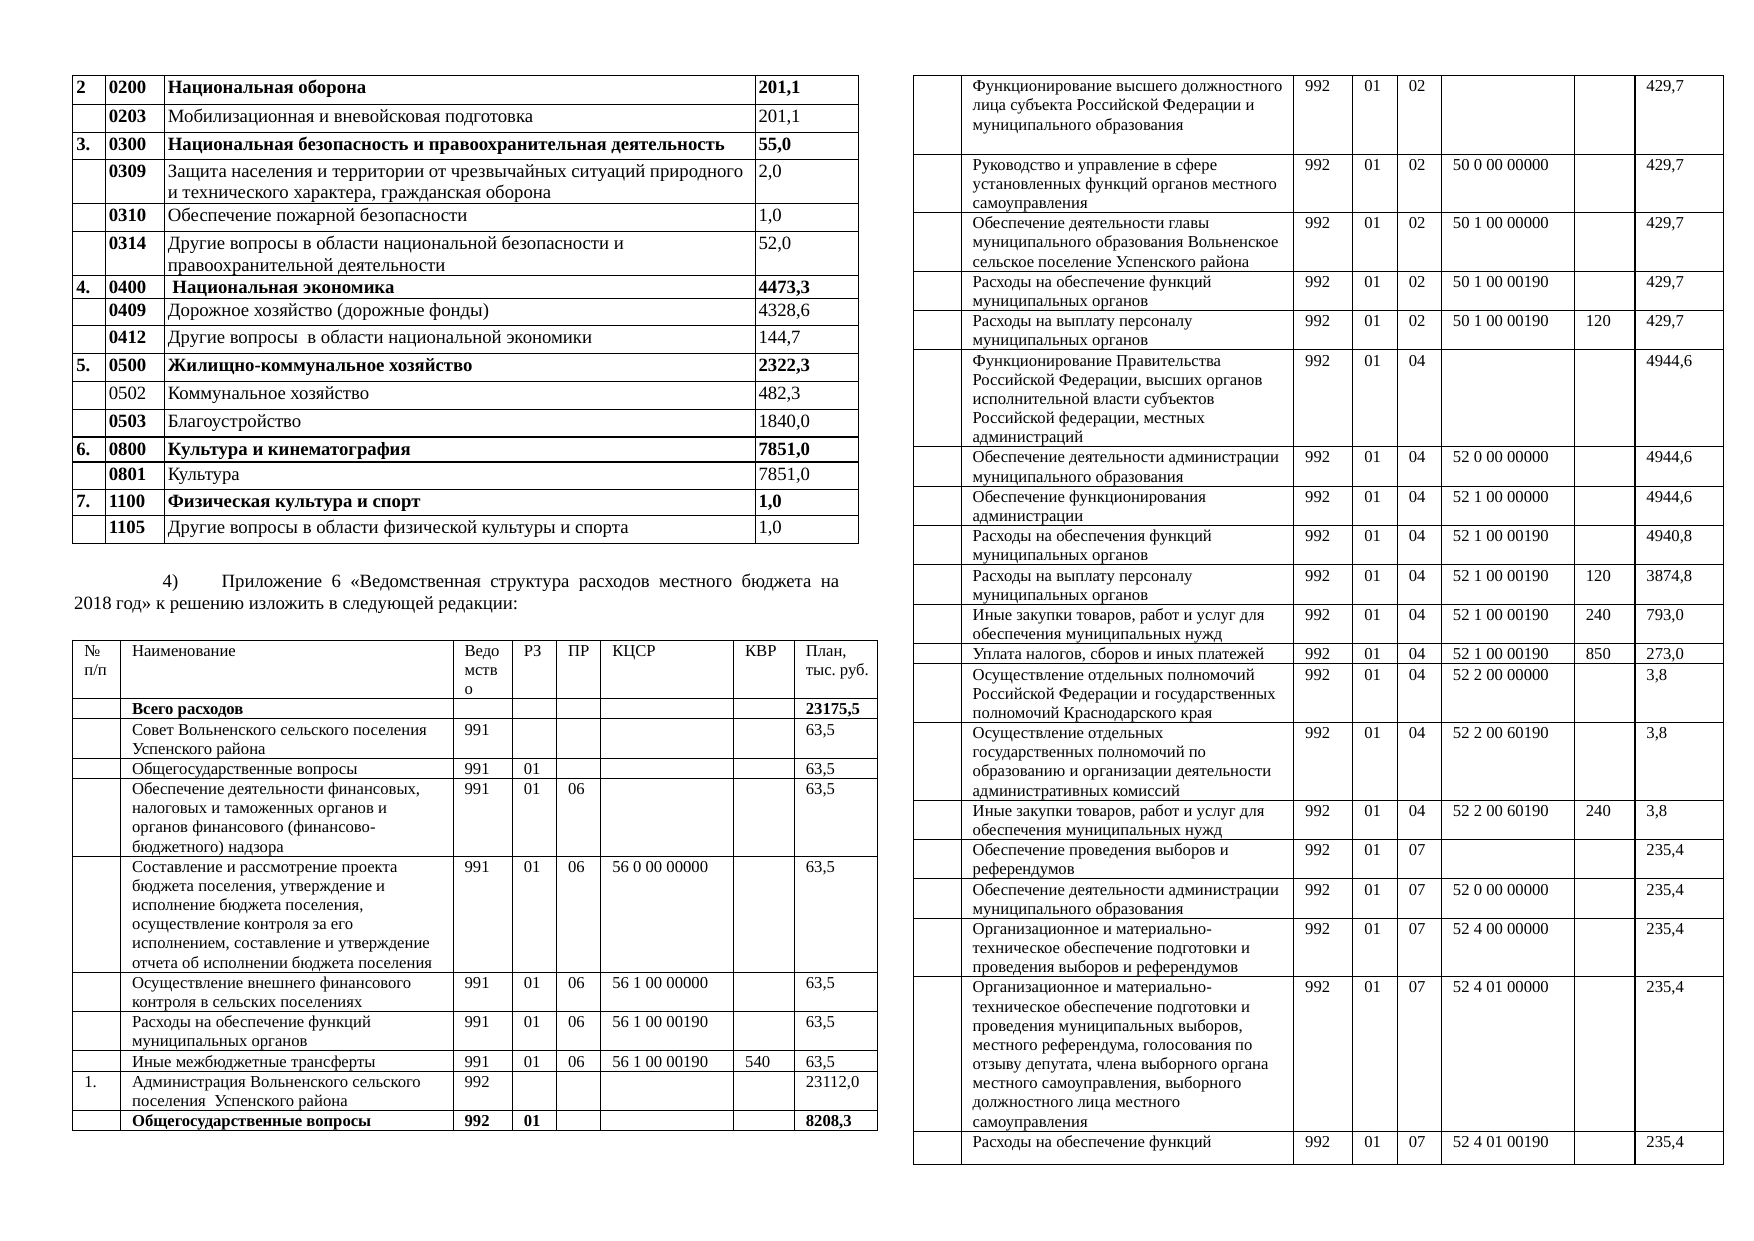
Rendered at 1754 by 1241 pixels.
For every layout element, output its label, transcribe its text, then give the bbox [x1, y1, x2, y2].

table_cell [601, 699, 733, 718]
table_cell 01 [1353, 526, 1397, 564]
table_cell 992 [1294, 272, 1352, 310]
table_cell 1,0 [756, 490, 858, 515]
table_cell [73, 719, 120, 758]
table_cell [601, 1111, 733, 1130]
table_cell [1575, 664, 1634, 722]
table_cell 56 1 00 00190 [601, 1051, 733, 1071]
table_cell 2322,3 [756, 354, 858, 381]
table_cell Расходы на обеспечение функций муниципальных органов [962, 1132, 1293, 1164]
table_cell [73, 232, 105, 275]
table_cell [914, 447, 961, 486]
table_cell [914, 879, 961, 918]
table_cell Общегосударственные вопросы [121, 759, 453, 778]
table_cell 52 0 00 00000 [1442, 879, 1574, 918]
table_cell 52 1 00 00000 [1442, 487, 1574, 525]
table_cell Дорожное хозяйство (дорожные фонды) [165, 299, 755, 325]
table_cell [73, 516, 105, 543]
table_cell [73, 410, 105, 436]
table_cell 240 [1575, 605, 1634, 643]
table_cell [914, 664, 961, 722]
table_cell 63,5 [795, 779, 877, 856]
table_cell [601, 759, 733, 778]
table_cell [914, 155, 961, 212]
table_cell [734, 1111, 794, 1130]
table_cell Обеспечение пожарной безопасности [165, 204, 755, 231]
table_cell Осуществление внешнего финансового контроля в сельских поселениях [121, 973, 453, 1011]
table_cell [601, 779, 733, 856]
table_cell 01 [1353, 664, 1397, 722]
table_cell 992 [1294, 977, 1352, 1131]
table_cell 429,7 [1636, 76, 1723, 153]
table_cell 04 [1398, 801, 1441, 839]
table_cell 482,3 [756, 382, 858, 409]
table_cell 1105 [106, 516, 164, 543]
table_cell Расходы на выплату персоналу муниципальных органов [962, 311, 1293, 349]
table_cell 3874,8 [1636, 565, 1723, 604]
table_cell 07 [1398, 1132, 1441, 1164]
table_cell 3,8 [1636, 723, 1723, 799]
table_cell 0409 [106, 299, 164, 325]
table_header № п/п [73, 641, 120, 698]
table_cell Организационное и материально- техническое обеспечение подготовки и проведения муниципальных выборов, местного референдума, голосования по отзыву депутата, члена выборного органа местного самоуправления, выборного должностного лица местного самоуправления [962, 977, 1293, 1131]
table_cell 992 [454, 1072, 512, 1110]
table_cell 63,5 [795, 973, 877, 1011]
table_cell 850 [1575, 644, 1634, 663]
table_cell 52,0 [756, 232, 858, 275]
table_cell 4944,6 [1636, 350, 1723, 446]
table_cell 52 1 00 00190 [1442, 565, 1574, 604]
table_cell 0203 [106, 105, 164, 132]
table_cell 992 [1294, 447, 1352, 486]
table_cell 992 [1294, 350, 1352, 446]
table_cell [914, 644, 961, 663]
table_cell Культура и кинематография [165, 438, 755, 461]
table_cell [1442, 840, 1574, 878]
table_cell Национальная экономика [165, 276, 755, 298]
table_cell [557, 1072, 600, 1110]
table_cell 992 [1294, 919, 1352, 976]
list Приложение 6 «Ведомственная структура расходов местного бюджета на 2018 год» к решению изложить в следующей редакции: [74, 570, 839, 613]
table_cell 7851,0 [756, 438, 858, 461]
table_cell 793,0 [1636, 605, 1723, 643]
table_cell 01 [1353, 311, 1397, 349]
table_cell [914, 526, 961, 564]
table_cell 429,7 [1636, 311, 1723, 349]
table_cell 04 [1398, 664, 1441, 722]
table_cell Другие вопросы в области национальной безопасности и правоохранительной деятельности [165, 232, 755, 275]
table_cell [914, 311, 961, 349]
table_cell 04 [1398, 350, 1441, 446]
table_cell [1575, 350, 1634, 446]
table_cell 63,5 [795, 1051, 877, 1071]
table_cell [1575, 447, 1634, 486]
table_cell Национальная оборона [165, 76, 755, 104]
table_cell Иные закупки товаров, работ и услуг для обеспечения муниципальных нужд [962, 605, 1293, 643]
table_cell Другие вопросы в области национальной экономики [165, 326, 755, 352]
table_cell 07 [1398, 840, 1441, 878]
table_cell [734, 857, 794, 972]
table_cell Обеспечение деятельности администрации муниципального образования [962, 447, 1293, 486]
table_header РЗ [513, 641, 556, 698]
table_cell [914, 565, 961, 604]
table_cell 55,0 [756, 133, 858, 159]
table_cell 1840,0 [756, 410, 858, 436]
table_cell 991 [454, 759, 512, 778]
table_cell 50 1 00 00190 [1442, 272, 1574, 310]
table_cell 3,8 [1636, 801, 1723, 839]
table_cell 01 [513, 759, 556, 778]
table_cell 992 [1294, 644, 1352, 663]
table_cell Составление и рассмотрение проекта бюджета поселения, утверждение и исполнение бюджета поселения, осуществление контроля за его исполнением, составление и утверждение отчета об исполнении бюджета поселения [121, 857, 453, 972]
table_cell 992 [1294, 605, 1352, 643]
table_cell 50 1 00 00190 [1442, 311, 1574, 349]
table_cell 235,4 [1636, 840, 1723, 878]
table_cell 01 [1353, 350, 1397, 446]
table_cell [1575, 487, 1634, 525]
table_cell 04 [1398, 644, 1441, 663]
table_cell [914, 723, 961, 799]
table_cell 201,1 [756, 76, 858, 104]
table_cell 52 4 01 00190 [1442, 1132, 1574, 1164]
table_cell 992 [1294, 840, 1352, 878]
table_cell Руководство и управление в сфере установленных функций органов местного самоуправления [962, 155, 1293, 212]
table_cell [1575, 840, 1634, 878]
table_cell 0200 [106, 76, 164, 104]
table_cell [73, 382, 105, 409]
table_cell [914, 919, 961, 976]
table_cell 23112,0 [795, 1072, 877, 1110]
table_cell Жилищно-коммунальное хозяйство [165, 354, 755, 381]
table_cell 07 [1398, 977, 1441, 1131]
table_cell [73, 699, 120, 718]
table_cell [73, 1051, 120, 1071]
table_cell [1575, 879, 1634, 918]
table_cell [914, 213, 961, 271]
table_cell Расходы на обеспечение функций муниципальных органов [962, 272, 1293, 310]
table_cell 01 [513, 1051, 556, 1071]
table_cell 50 0 00 00000 [1442, 155, 1574, 212]
table_cell 56 1 00 00190 [601, 1012, 733, 1050]
table_cell 52 2 00 60190 [1442, 723, 1574, 799]
table_header Ведомство [454, 641, 512, 698]
table_cell 52 4 00 00000 [1442, 919, 1574, 976]
table_cell 01 [1353, 565, 1397, 604]
table_cell [734, 699, 794, 718]
table_cell 6. [73, 438, 105, 461]
table_cell 540 [734, 1051, 794, 1071]
table_cell Расходы на обеспечение функций муниципальных органов [121, 1012, 453, 1050]
table_cell 52 2 00 60190 [1442, 801, 1574, 839]
table_header КЦСР [601, 641, 733, 698]
table_cell 02 [1398, 311, 1441, 349]
table_cell 201,1 [756, 105, 858, 132]
table_cell 63,5 [795, 857, 877, 972]
table_cell 120 [1575, 565, 1634, 604]
table_cell 991 [454, 719, 512, 758]
table_cell [914, 487, 961, 525]
table_cell [513, 699, 556, 718]
table_cell 52 1 00 00190 [1442, 644, 1574, 663]
table_cell Защита населения и территории от чрезвычайных ситуаций природного и технического характера, гражданская оборона [165, 160, 755, 203]
table_cell 991 [454, 973, 512, 1011]
table_cell [914, 1132, 961, 1164]
table_cell 991 [454, 1012, 512, 1050]
table_cell 0500 [106, 354, 164, 381]
table_cell 01 [1353, 977, 1397, 1131]
table_cell Обеспечение проведения выборов и референдумов [962, 840, 1293, 878]
table_cell 06 [557, 857, 600, 972]
table_cell Осуществление отдельных полномочий Российской Федерации и государственных полномочий Краснодарского края [962, 664, 1293, 722]
table_cell [1575, 1132, 1634, 1164]
table_cell 06 [557, 973, 600, 1011]
table_cell [513, 1072, 556, 1110]
table_cell Иные закупки товаров, работ и услуг для обеспечения муниципальных нужд [962, 801, 1293, 839]
table_cell Обеспечение деятельности финансовых, налоговых и таможенных органов и органов финансового (финансово-бюджетного) надзора [121, 779, 453, 856]
table_cell 01 [1353, 487, 1397, 525]
table_cell 01 [1353, 879, 1397, 918]
table_cell 992 [1294, 565, 1352, 604]
table_cell 04 [1398, 723, 1441, 799]
table_cell 3. [73, 133, 105, 159]
table_cell 235,4 [1636, 1132, 1723, 1164]
table_cell 52 2 00 00000 [1442, 664, 1574, 722]
table_cell [1575, 723, 1634, 799]
table_cell Иные межбюджетные трансферты [121, 1051, 453, 1071]
table_cell 8208,3 [795, 1111, 877, 1130]
table_cell 01 [513, 973, 556, 1011]
table_cell [1575, 213, 1634, 271]
table_cell 992 [1294, 76, 1352, 153]
table_cell [1575, 919, 1634, 976]
table_cell 01 [513, 1012, 556, 1050]
table_cell 01 [1353, 1132, 1397, 1164]
table_cell 4944,6 [1636, 447, 1723, 486]
table_cell 429,7 [1636, 155, 1723, 212]
table_cell 0800 [106, 438, 164, 461]
table_cell Благоустройство [165, 410, 755, 436]
table_cell 0314 [106, 232, 164, 275]
table_cell 4328,6 [756, 299, 858, 325]
table_cell 01 [1353, 840, 1397, 878]
table_cell 2 [73, 76, 105, 104]
table_cell 01 [513, 779, 556, 856]
table_cell 01 [1353, 644, 1397, 663]
table_cell [734, 1072, 794, 1110]
table_cell 56 0 00 00000 [601, 857, 733, 972]
table_cell 52 0 00 00000 [1442, 447, 1574, 486]
table_cell 7851,0 [756, 463, 858, 489]
table_cell 56 1 00 00000 [601, 973, 733, 1011]
table_cell 0502 [106, 382, 164, 409]
table_cell 240 [1575, 801, 1634, 839]
table_cell Функционирование Правительства Российской Федерации, высших органов исполнительной власти субъектов Российской федерации, местных администраций [962, 350, 1293, 446]
table_cell 991 [454, 1051, 512, 1071]
table_cell 02 [1398, 155, 1441, 212]
table_cell Культура [165, 463, 755, 489]
table_cell 1,0 [756, 516, 858, 543]
table_header КВР [734, 641, 794, 698]
table_cell 52 4 01 00000 [1442, 977, 1574, 1131]
table_cell 07 [1398, 919, 1441, 976]
table_cell 52 1 00 00190 [1442, 605, 1574, 643]
table_cell Организационное и материально- техническое обеспечение подготовки и проведения выборов и референдумов [962, 919, 1293, 976]
table_cell 992 [1294, 879, 1352, 918]
table_cell Национальная безопасность и правоохранительная деятельность [165, 133, 755, 159]
table_cell 63,5 [795, 719, 877, 758]
table_cell [73, 779, 120, 856]
table_cell [73, 160, 105, 203]
table_cell [914, 605, 961, 643]
table_cell 04 [1398, 447, 1441, 486]
table_cell 992 [1294, 487, 1352, 525]
table_cell 0309 [106, 160, 164, 203]
table_cell 04 [1398, 487, 1441, 525]
table_cell [601, 1072, 733, 1110]
table_cell 992 [1294, 664, 1352, 722]
table_cell [73, 463, 105, 489]
table_cell 4473,3 [756, 276, 858, 298]
table_cell Обеспечение деятельности администрации муниципального образования [962, 879, 1293, 918]
table_cell 4944,6 [1636, 487, 1723, 525]
table_cell Расходы на выплату персоналу муниципальных органов [962, 565, 1293, 604]
table_cell 23175,5 [795, 699, 877, 718]
table_cell 0300 [106, 133, 164, 159]
table_cell 04 [1398, 565, 1441, 604]
table_cell [557, 759, 600, 778]
table_cell 01 [1353, 213, 1397, 271]
table_cell [73, 973, 120, 1011]
table_cell 02 [1398, 76, 1441, 153]
table_cell 01 [1353, 76, 1397, 153]
table_cell 01 [1353, 723, 1397, 799]
table_cell 235,4 [1636, 879, 1723, 918]
table_cell [734, 759, 794, 778]
table_cell 1. [73, 1072, 120, 1110]
table_cell 01 [1353, 605, 1397, 643]
table_cell [557, 699, 600, 718]
table_cell 992 [454, 1111, 512, 1130]
table_cell 06 [557, 779, 600, 856]
table_cell Уплата налогов, сборов и иных платежей [962, 644, 1293, 663]
table_cell 50 1 00 00000 [1442, 213, 1574, 271]
table_cell 429,7 [1636, 272, 1723, 310]
table_cell 0412 [106, 326, 164, 352]
table_cell 01 [1353, 801, 1397, 839]
table_cell [1442, 350, 1574, 446]
table_cell Функционирование высшего должностного лица субъекта Российской Федерации и муниципального образования [962, 76, 1293, 153]
table_cell 01 [1353, 155, 1397, 212]
table_cell 06 [557, 1051, 600, 1071]
table_cell Администрация Вольненского сельского поселения Успенского района [121, 1072, 453, 1110]
table_cell Другие вопросы в области физической культуры и спорта [165, 516, 755, 543]
table_cell Совет Вольненского сельского поселения Успенского района [121, 719, 453, 758]
table_cell 5. [73, 354, 105, 381]
table_cell Обеспечение деятельности главы муниципального образования Вольненское сельское поселение Успенского района [962, 213, 1293, 271]
table_cell Обеспечение функционирования администрации [962, 487, 1293, 525]
table_cell 2,0 [756, 160, 858, 203]
table_cell 01 [1353, 447, 1397, 486]
table_cell 1,0 [756, 204, 858, 231]
table_cell [734, 1012, 794, 1050]
table_cell 992 [1294, 526, 1352, 564]
table_cell [557, 719, 600, 758]
table_cell [1575, 272, 1634, 310]
table_cell 01 [513, 1111, 556, 1130]
table_cell Расходы на обеспечения функций муниципальных органов [962, 526, 1293, 564]
table_cell 52 1 00 00190 [1442, 526, 1574, 564]
table_cell 0400 [106, 276, 164, 298]
table_cell 3,8 [1636, 664, 1723, 722]
table_cell [1575, 526, 1634, 564]
table_cell [914, 272, 961, 310]
table_cell [73, 326, 105, 352]
table_cell 992 [1294, 311, 1352, 349]
table_cell 04 [1398, 605, 1441, 643]
table_cell 01 [513, 857, 556, 972]
table_cell 4940,8 [1636, 526, 1723, 564]
table_cell Всего расходов [121, 699, 453, 718]
table_cell 120 [1575, 311, 1634, 349]
table_cell 992 [1294, 723, 1352, 799]
table_cell 429,7 [1636, 213, 1723, 271]
table_cell [557, 1111, 600, 1130]
table_cell [914, 840, 961, 878]
table_cell 7. [73, 490, 105, 515]
table_cell 144,7 [756, 326, 858, 352]
table_header План, тыс. руб. [795, 641, 877, 698]
table_cell 992 [1294, 155, 1352, 212]
table_cell 992 [1294, 213, 1352, 271]
table_cell 992 [1294, 801, 1352, 839]
table_cell 4. [73, 276, 105, 298]
table_cell 0503 [106, 410, 164, 436]
table_cell Коммунальное хозяйство [165, 382, 755, 409]
table_header ПР [557, 641, 600, 698]
table_cell Мобилизационная и вневойсковая подготовка [165, 105, 755, 132]
table_cell [513, 719, 556, 758]
table_cell Физическая культура и спорт [165, 490, 755, 515]
table_cell [734, 779, 794, 856]
table_cell [73, 299, 105, 325]
table_cell Осуществление отдельных государственных полномочий по образованию и организации деятельности административных комиссий [962, 723, 1293, 799]
table_cell [914, 76, 961, 153]
table_cell 273,0 [1636, 644, 1723, 663]
table_cell 235,4 [1636, 919, 1723, 976]
table_cell [73, 204, 105, 231]
table_cell [1442, 76, 1574, 153]
table_cell 992 [1294, 1132, 1352, 1164]
table_cell [73, 857, 120, 972]
table_cell [73, 1012, 120, 1050]
table_cell [73, 105, 105, 132]
table_cell [914, 801, 961, 839]
table_cell 0801 [106, 463, 164, 489]
table_cell 63,5 [795, 759, 877, 778]
table_cell 991 [454, 779, 512, 856]
table_cell 01 [1353, 272, 1397, 310]
table_cell 63,5 [795, 1012, 877, 1050]
table_cell 0310 [106, 204, 164, 231]
table_cell 02 [1398, 272, 1441, 310]
table_cell [734, 719, 794, 758]
table_cell [914, 350, 961, 446]
table_cell [914, 977, 961, 1131]
table_cell 1100 [106, 490, 164, 515]
table_header Наименование [121, 641, 453, 698]
table_cell [1575, 76, 1634, 153]
table_cell 991 [454, 857, 512, 972]
table_cell 01 [1353, 919, 1397, 976]
table_cell 04 [1398, 526, 1441, 564]
table_cell Общегосударственные вопросы [121, 1111, 453, 1130]
table_cell [454, 699, 512, 718]
table_cell [601, 719, 733, 758]
table_cell 07 [1398, 879, 1441, 918]
table_cell [1575, 155, 1634, 212]
table_cell [1575, 977, 1634, 1131]
table_cell 235,4 [1636, 977, 1723, 1131]
table_cell [73, 759, 120, 778]
table_cell 02 [1398, 213, 1441, 271]
table_cell [734, 973, 794, 1011]
table_cell [73, 1111, 120, 1130]
table_cell 06 [557, 1012, 600, 1050]
